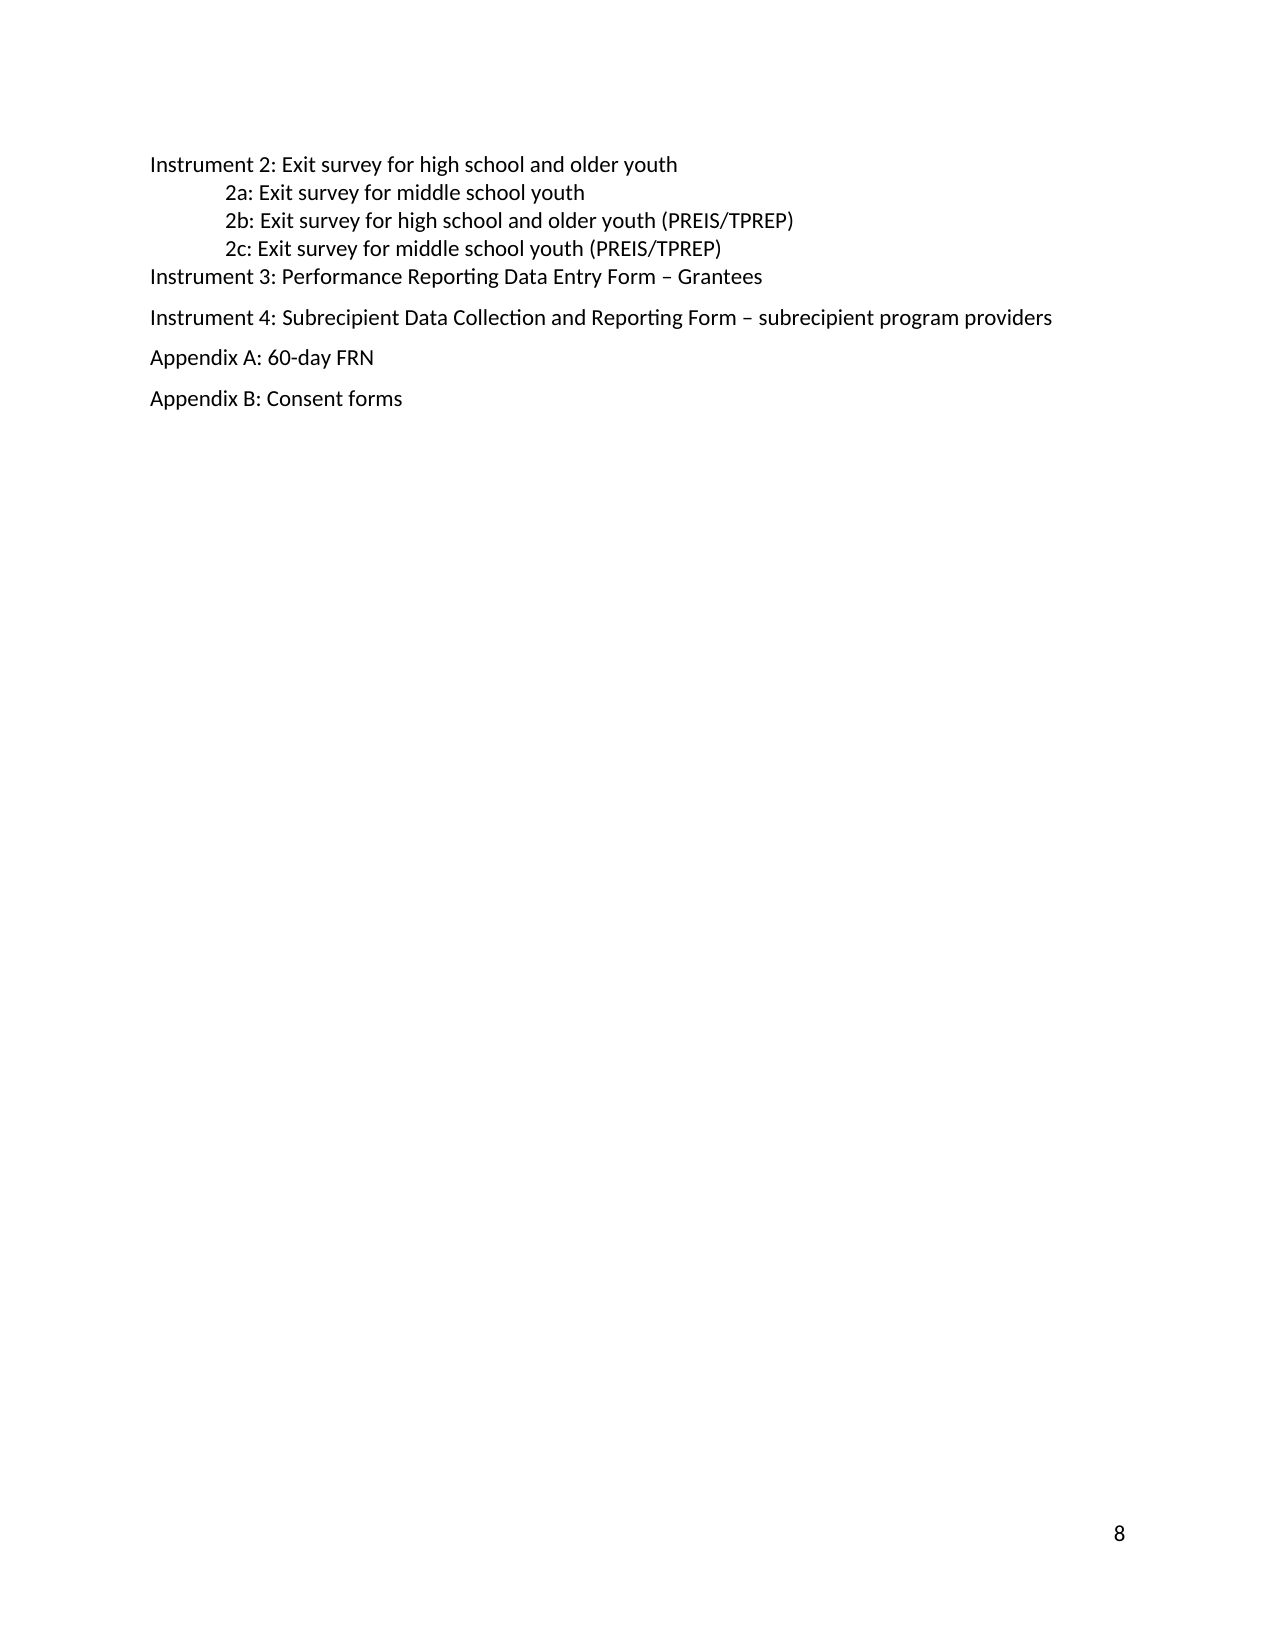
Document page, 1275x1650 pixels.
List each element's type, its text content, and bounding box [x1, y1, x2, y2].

text 2a: Exit survey for middle school youth [225, 178, 1125, 206]
text Instrument 3: Performance Reporting Data Entry Form – Grantees [150, 262, 1125, 290]
text 2b: Exit survey for high school and older youth (PREIS/TPREP) [225, 206, 1125, 234]
text Appendix A: 60-day FRN [150, 343, 1125, 371]
text 2c: Exit survey for middle school youth (PREIS/TPREP) [225, 234, 1125, 262]
text Appendix B: Consent forms [150, 384, 1125, 412]
text Instrument 2: Exit survey for high school and older youth [150, 150, 1125, 178]
text Instrument 4: Subrecipient Data Collection and Reporting Form – subrecipient program providers [150, 303, 1125, 331]
